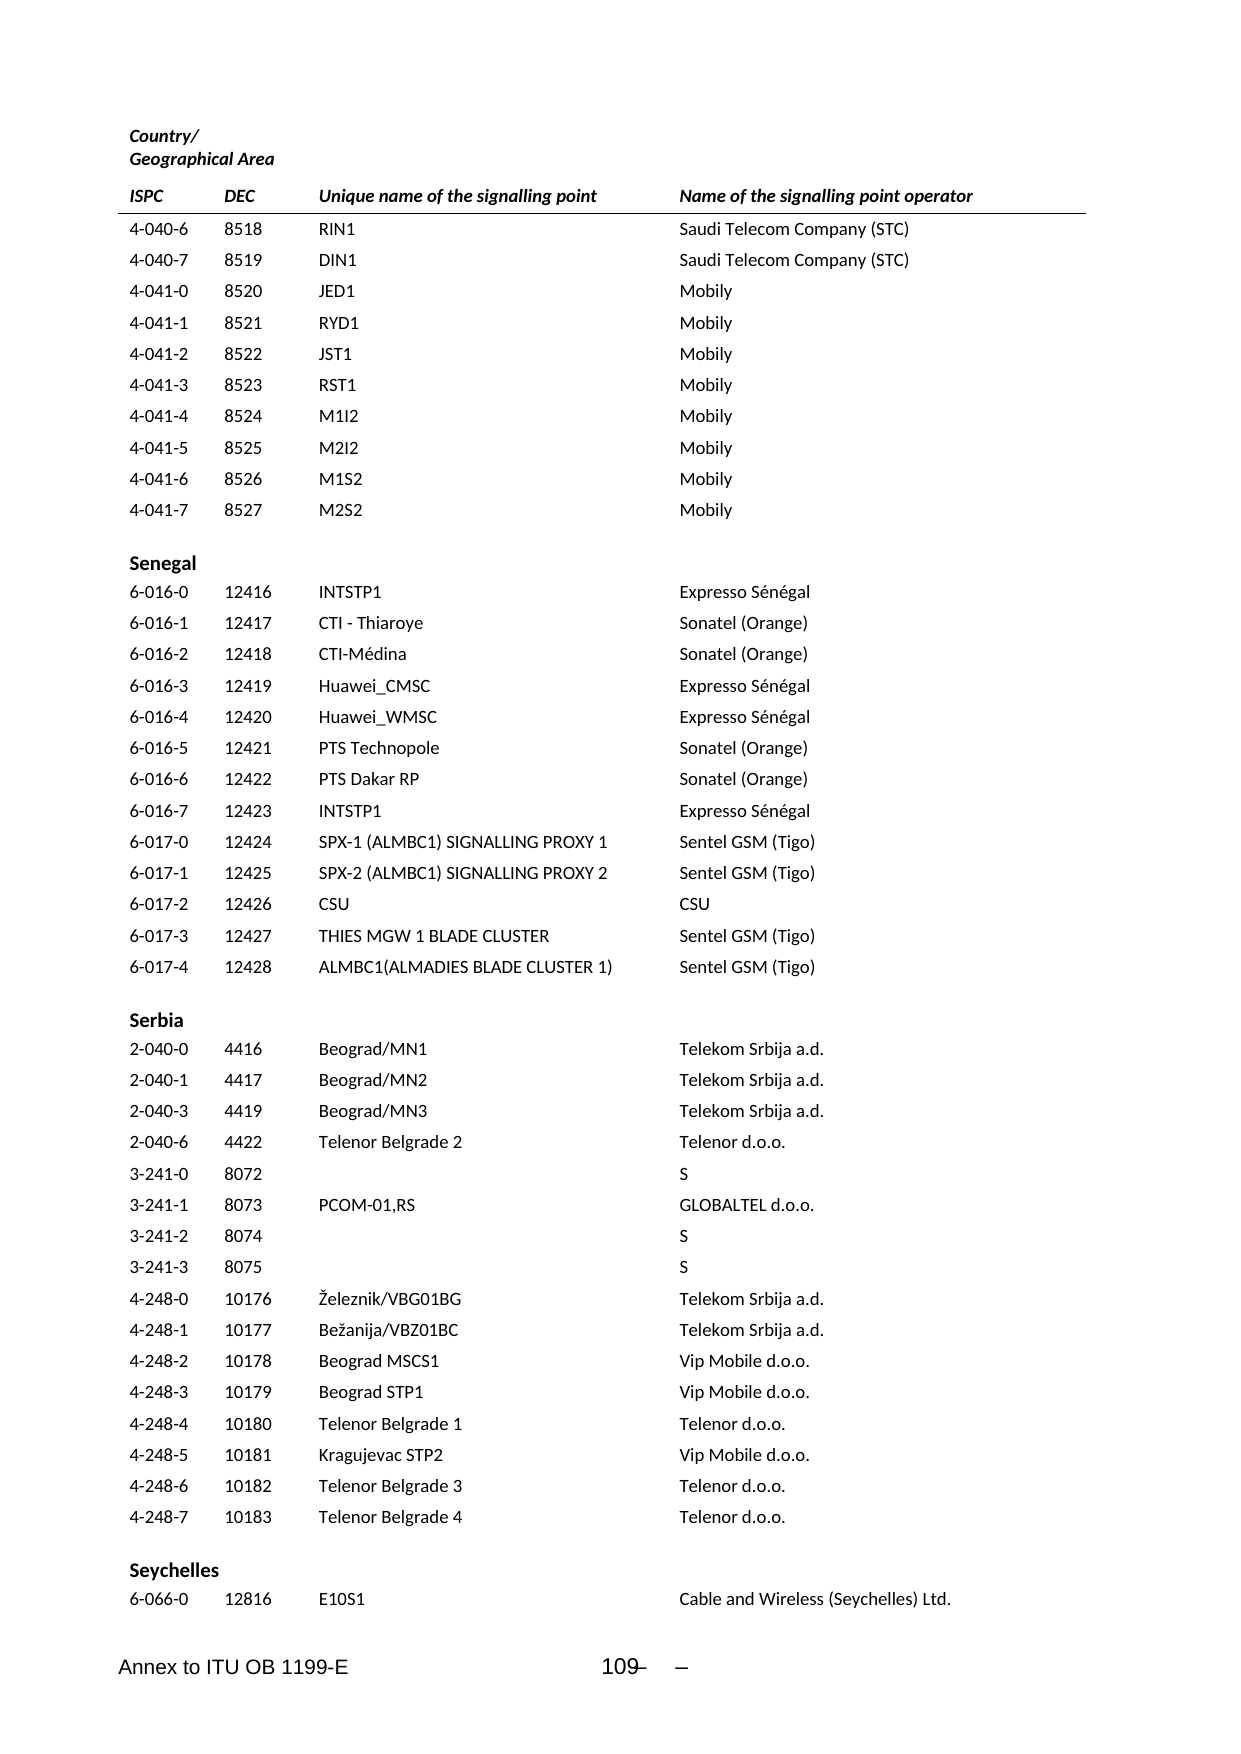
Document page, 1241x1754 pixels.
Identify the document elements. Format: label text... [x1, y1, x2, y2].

table_cell DEC [213, 176, 307, 213]
table_header Name of the signalling point operator [668, 118, 1086, 213]
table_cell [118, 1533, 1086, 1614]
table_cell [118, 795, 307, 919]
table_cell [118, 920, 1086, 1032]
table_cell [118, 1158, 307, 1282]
table_header Unique name of the signalling point [308, 118, 668, 213]
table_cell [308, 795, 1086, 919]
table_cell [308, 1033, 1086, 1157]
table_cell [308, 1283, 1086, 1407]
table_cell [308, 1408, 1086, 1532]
table_header Country/ Geographical Area [118, 118, 307, 176]
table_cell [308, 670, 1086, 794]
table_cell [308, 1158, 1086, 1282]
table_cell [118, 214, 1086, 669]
table_cell ISPC [118, 176, 213, 213]
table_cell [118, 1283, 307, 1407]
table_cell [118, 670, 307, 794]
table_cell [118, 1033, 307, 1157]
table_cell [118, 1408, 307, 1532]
